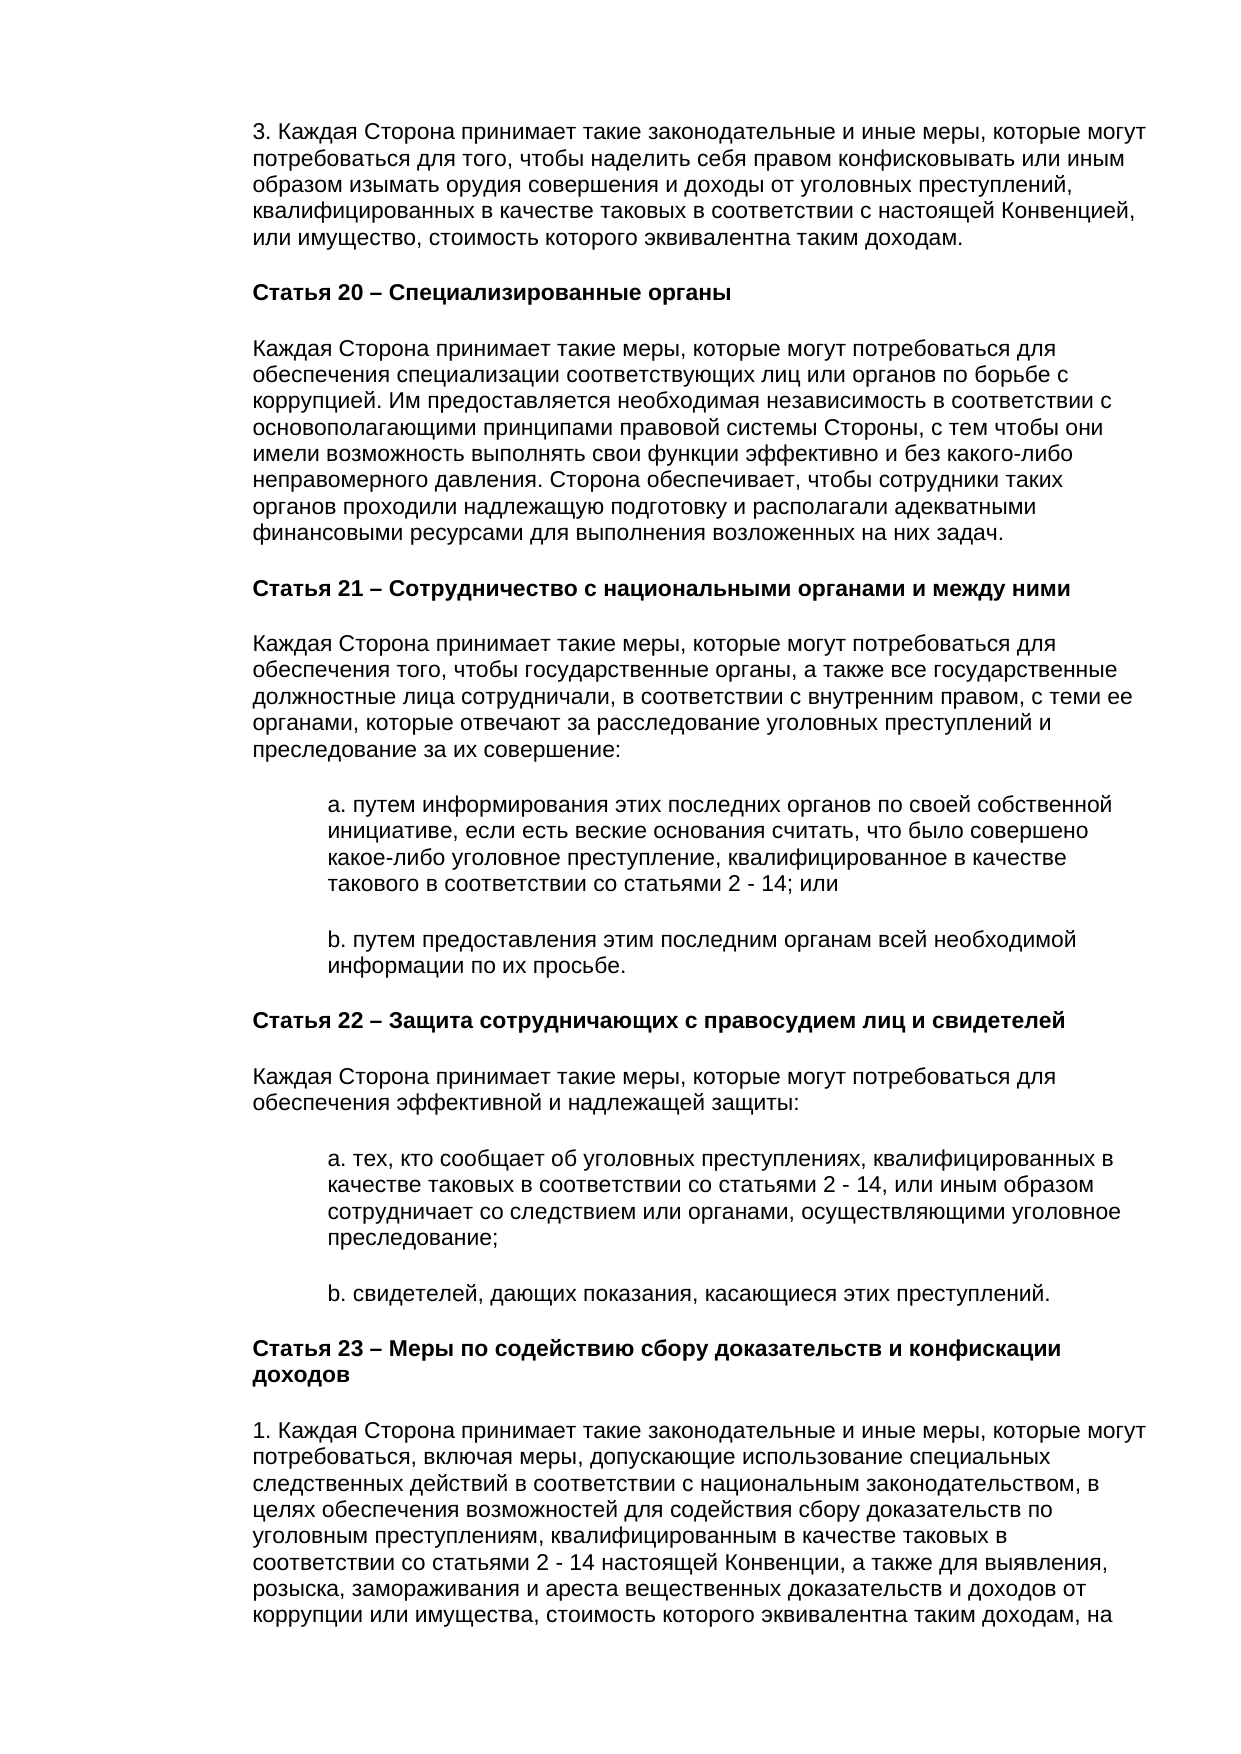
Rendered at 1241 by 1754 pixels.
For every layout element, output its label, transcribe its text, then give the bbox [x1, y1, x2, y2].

text b. путем предоставления этим последним органам всей необходимой информации по их просьбе. [327, 926, 1152, 978]
text Статья 20 – Специализированные органы [252, 279, 1152, 305]
text Каждая Сторона принимает такие меры, которые могут потребоваться для обеспечения того, чтобы государственные органы, а также все государственные должностные лица сотрудничали, в соответствии с внутренним правом, с теми ее органами, которые отвечают за расследование уголовных преступлений и преследование за их совершение: [252, 630, 1152, 762]
text b. свидетелей, дающих показания, касающиеся этих преступлений. [327, 1279, 1152, 1306]
text Статья 21 – Сотрудничество с национальными органами и между ними [252, 574, 1152, 601]
text Каждая Сторона принимает такие меры, которые могут потребоваться для обеспечения специализации соответствующих лиц или органов по борьбе с коррупцией. Им предоставляется необходимая независимость в соответствии с основополагающими принципами правовой системы Стороны, с тем чтобы они имели возможность выполнять свои функции эффективно и без какого-либо неправомерного давления. Сторона обеспечивает, чтобы сотрудники таких органов проходили надлежащую подготовку и располагали адекватными финансовыми ресурсами для выполнения возложенных на них задач. [252, 334, 1152, 545]
text Статья 22 – Защита сотрудничающих с правосудием лиц и свидетелей [252, 1007, 1152, 1034]
text Статья 23 – Меры по содействию сбору доказательств и конфискации доходов [252, 1335, 1152, 1388]
text Каждая Сторона принимает такие меры, которые могут потребоваться для обеспечения эффективной и надлежащей защиты: [252, 1063, 1152, 1116]
text a. тех, кто сообщает об уголовных преступлениях, квалифицированных в качестве таковых в соответствии со статьями 2 - 14, или иным образом сотрудничает со следствием или органами, осуществляющими уголовное преследование; [327, 1145, 1152, 1250]
text 3. Каждая Сторона принимает такие законодательные и иные меры, которые могут потребоваться для того, чтобы наделить себя правом конфисковывать или иным образом изымать орудия совершения и доходы от уголовных преступлений, квалифицированных в качестве таковых в соответствии с настоящей Конвенцией, или имущество, стоимость которого эквивалентна таким доходам. [252, 118, 1152, 250]
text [252, 1417, 1152, 1628]
text a. путем информирования этих последних органов по своей собственной инициативе, если есть веские основания считать, что было совершено какое-либо уголовное преступление, квалифицированное в качестве такового в соответствии со статьями 2 - 14; или [327, 791, 1152, 896]
